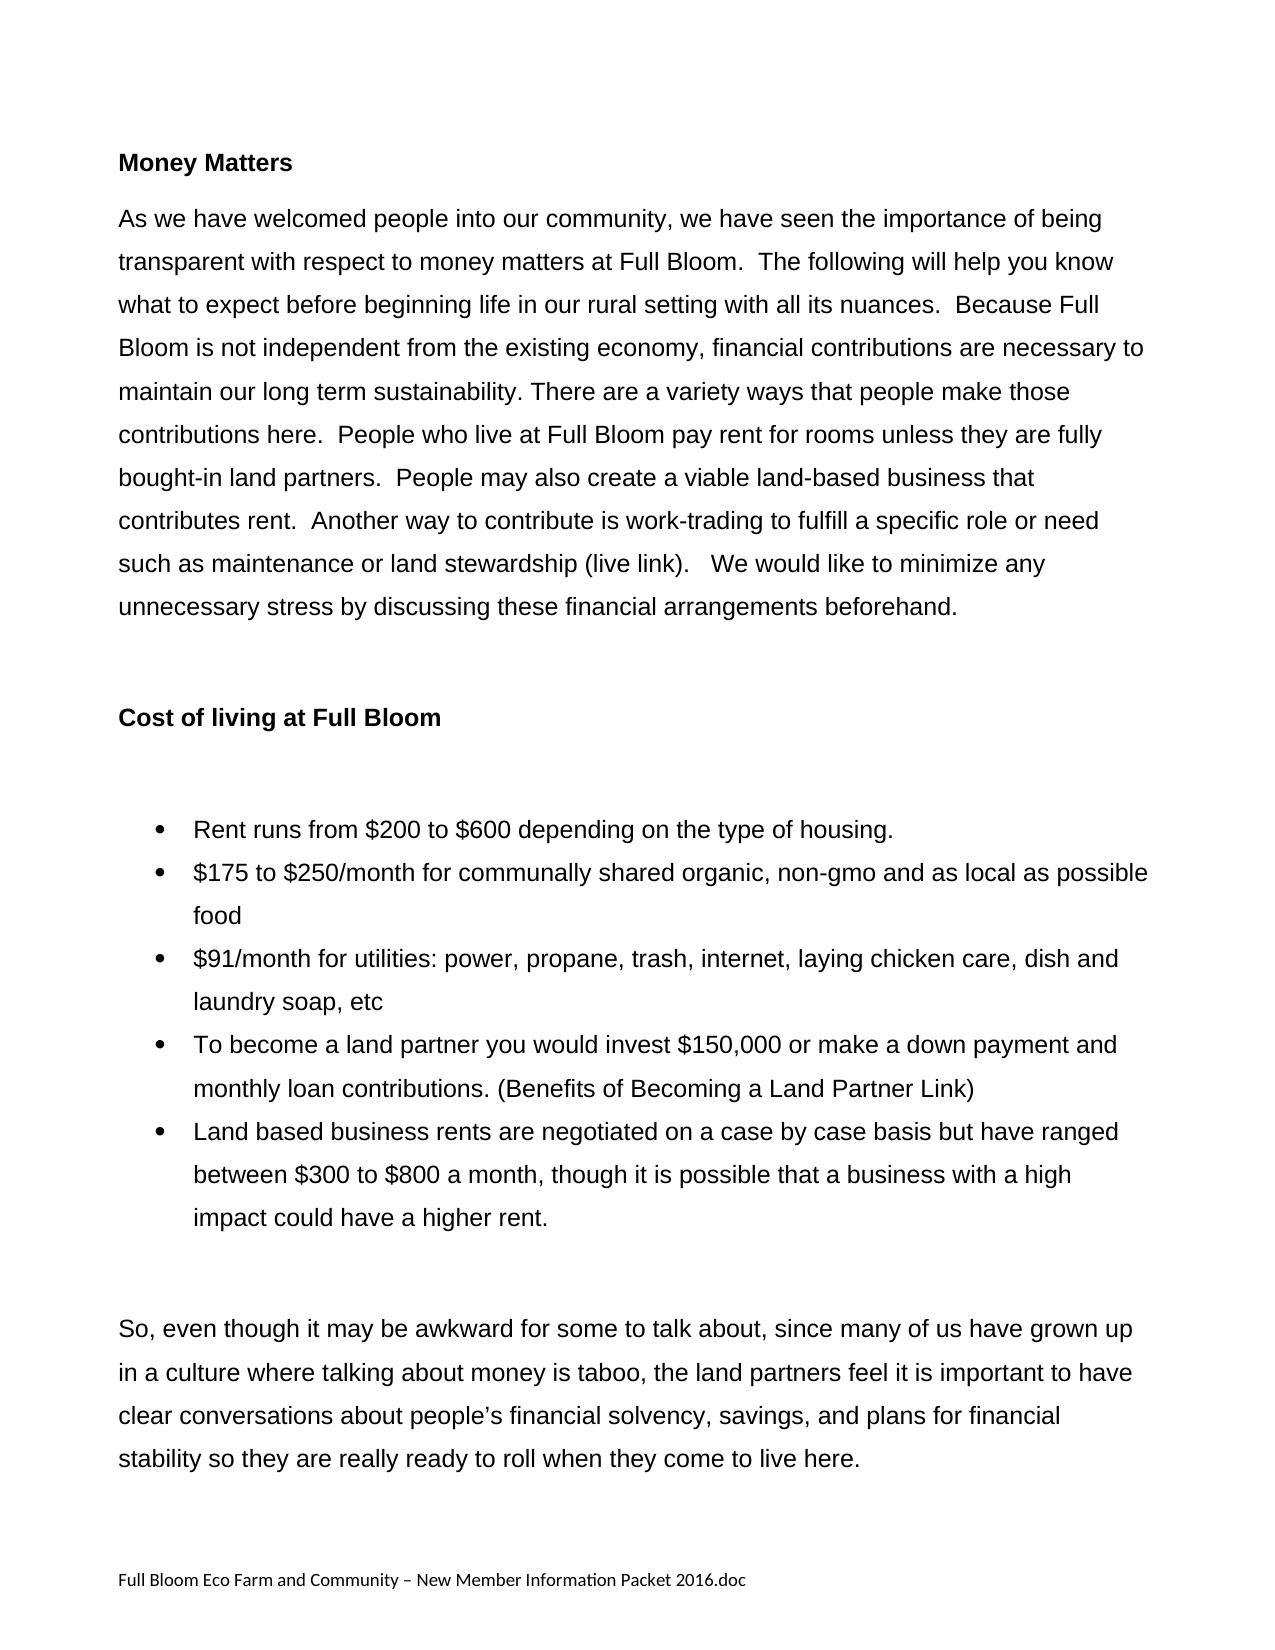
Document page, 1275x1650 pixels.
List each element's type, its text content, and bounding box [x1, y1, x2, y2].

list Land based business rents are negotiated on a case by case basis but have ranged between $300 to $800 a month, though it is possible that a business with a high impact could have a higher rent. [156, 1117, 1152, 1232]
text So, even though it may be awkward for some to talk about, since many of us have grown up in a culture where talking about money is taboo, the land partners feel it is important to have clear conversations about people’s financial solvency, savings, and plans for financial stability so they are really ready to roll when they come to live here. [118, 1314, 1152, 1473]
list $91/month for utilities: power, propane, trash, internet, laying chicken care, dish and laundry soap, etc [156, 944, 1152, 1016]
text As we have welcomed people into our community, we have seen the importance of being transparent with respect to money matters at Full Bloom. The following will help you know what to expect before beginning life in our rural setting with all its nuances. Because Full Bloom is not independent from the existing economy, financial contributions are necessary to maintain our long term sustainability. There are a variety ways that people make those contributions here. People who live at Full Bloom pay rent for rooms unless they are fully bought-in land partners. People may also create a viable land-based business that contributes rent. Another way to contribute is work-trading to fulfill a specific role or need such as maintenance or land stewardship (live link). We would like to minimize any unnecessary stress by discussing these financial arrangements beforehand. [118, 204, 1152, 621]
text Money Matters [118, 148, 1152, 177]
list To become a land partner you would invest $150,000 or make a down payment and monthly loan contributions. (Benefits of Becoming a Land Partner Link) [156, 1031, 1152, 1102]
list $175 to $250/month for communally shared organic, non-gmo and as local as possible food [156, 858, 1152, 930]
list Rent runs from $200 to $600 depending on the type of housing. [156, 814, 1152, 843]
text Cost of living at Full Bloom [118, 703, 1152, 732]
